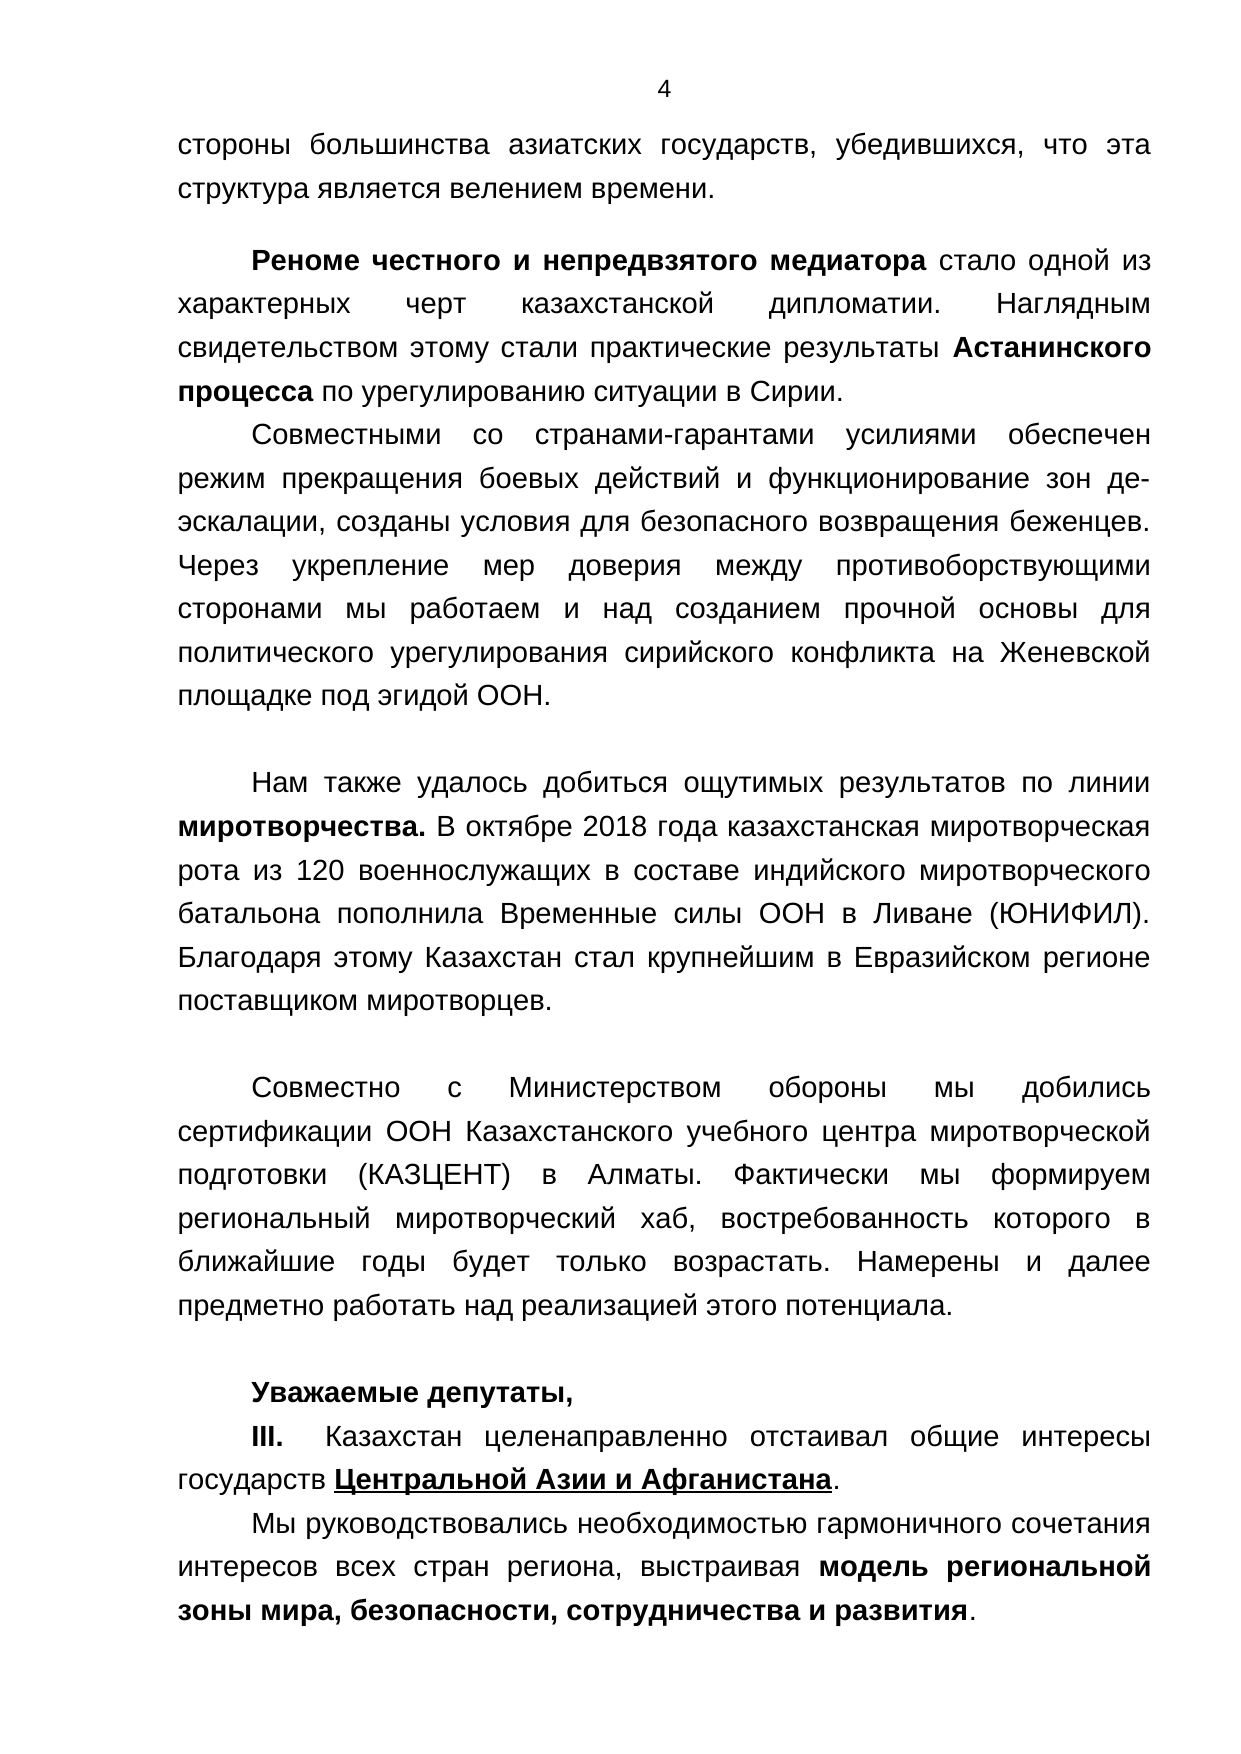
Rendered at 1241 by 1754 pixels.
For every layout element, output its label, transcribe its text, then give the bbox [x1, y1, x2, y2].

text Совместными со странами-гарантами усилиями обеспечен режим прекращения боевых действий и функционирование зон де-эскалации, созданы условия для безопасного возвращения беженцев. Через укрепление мер доверия между противоборствующими сторонами мы работаем и над созданием прочной основы для политического урегулирования сирийского конфликта на Женевской площадке под эгидой ООН. [177, 417, 1152, 712]
text Совместно с Министерством обороны мы добились сертификации ООН Казахстанского учебного центра миротворческой подготовки (КАЗЦЕНТ) в Алматы. Фактически мы формируем региональный миротворческий хаб, востребованность которого в ближайшие годы будет только возрастать. Намерены и далее предметно работать над реализацией этого потенциала. [177, 1070, 1152, 1322]
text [177, 127, 1152, 204]
text Нам также удалось добиться ощутимых результатов по линии миротворчества. В октябре 2018 года казахстанская миротворческая рота из 120 военнослужащих в составе индийского миротворческого батальона пополнила Временные силы ООН в Ливане (ЮНИФИЛ). Благодаря этому Казахстан стал крупнейшим в Евразийском регионе поставщиком миротворцев. [177, 766, 1152, 1017]
list Казахстан целенаправленно отстаивал общие интересы государств Центральной Азии и Афганистана. [177, 1419, 1152, 1496]
text Мы руководствовались необходимостью гармоничного сочетания интересов всех стран региона, выстраивая модель региональной зоны мира, безопасности, сотрудничества и развития. [177, 1506, 1152, 1626]
text Уважаемые депутаты, [177, 1375, 1152, 1409]
text Реноме честного и непредвзятого медиатора стало одной из характерных черт казахстанской дипломатии. Наглядным свидетельством этому стали практические результаты Астанинского процесса по урегулированию ситуации в Сирии. [177, 243, 1152, 407]
